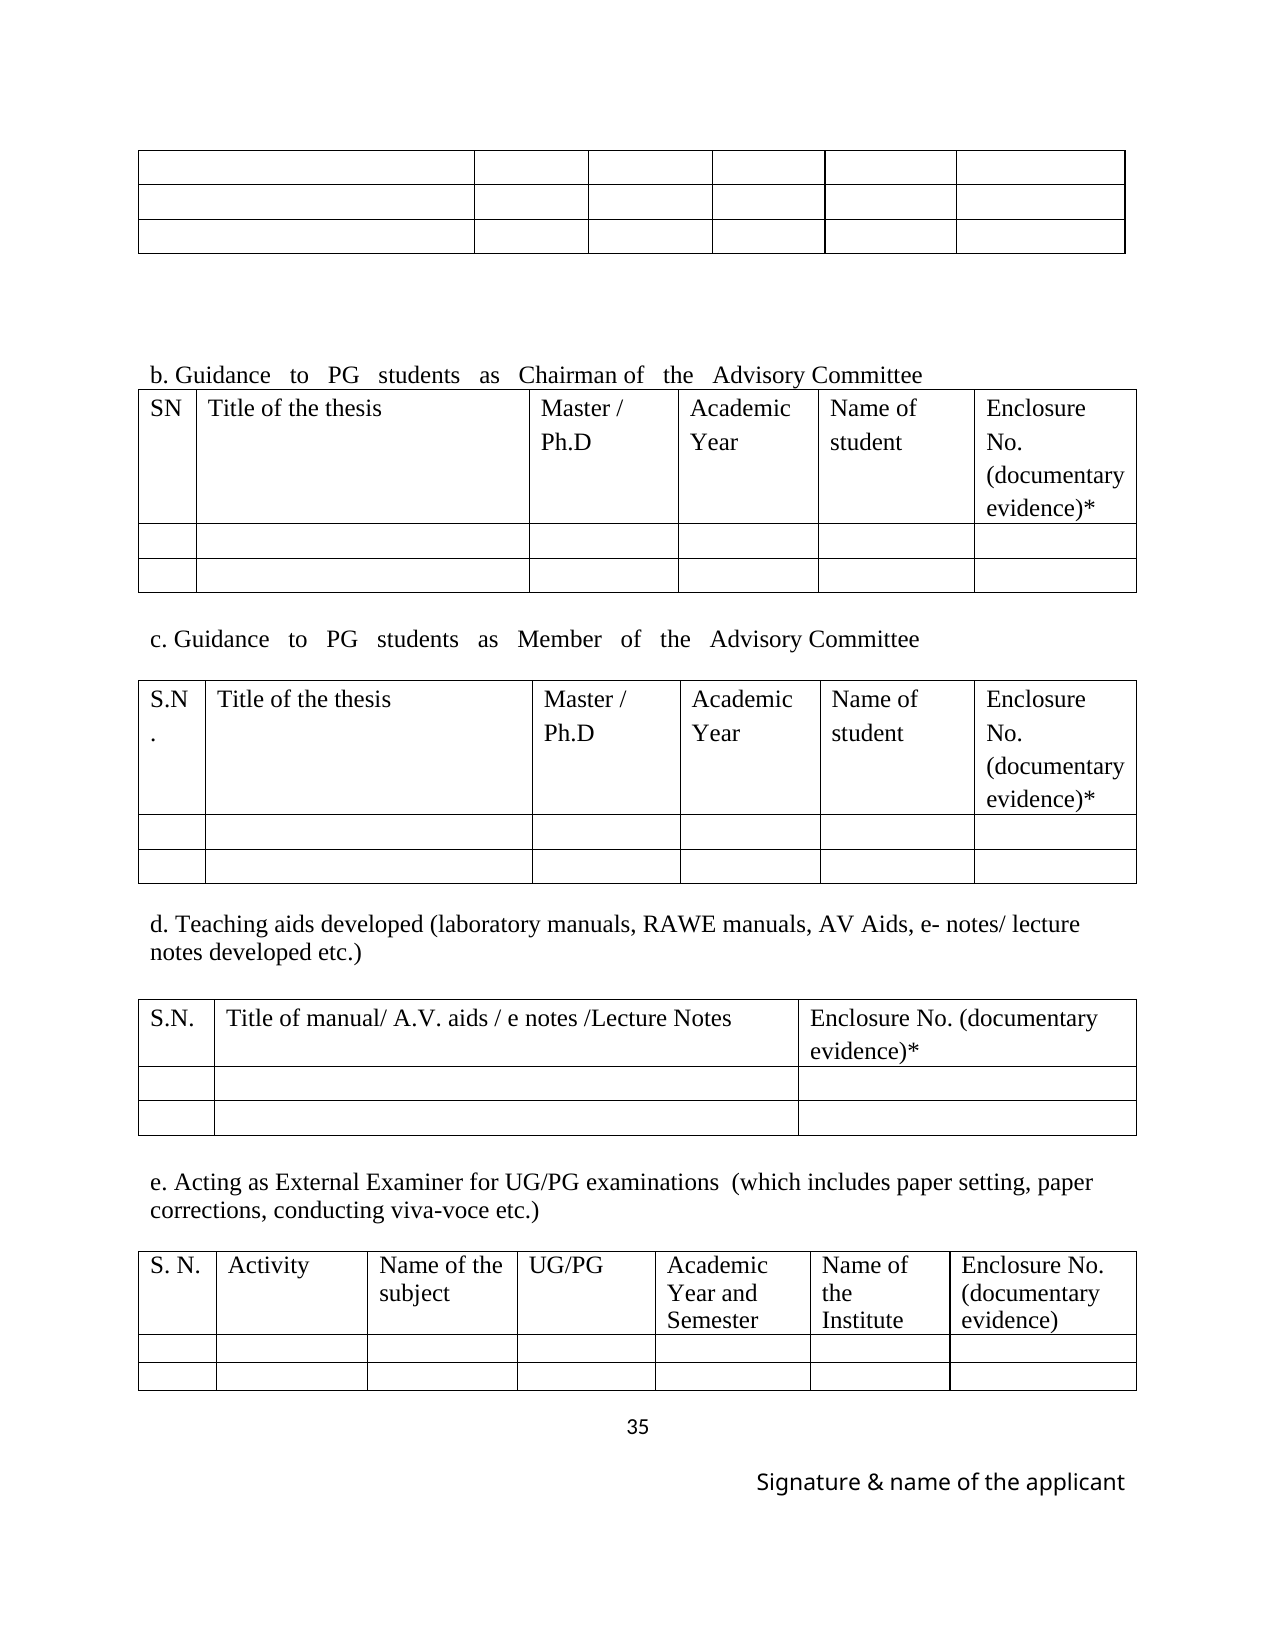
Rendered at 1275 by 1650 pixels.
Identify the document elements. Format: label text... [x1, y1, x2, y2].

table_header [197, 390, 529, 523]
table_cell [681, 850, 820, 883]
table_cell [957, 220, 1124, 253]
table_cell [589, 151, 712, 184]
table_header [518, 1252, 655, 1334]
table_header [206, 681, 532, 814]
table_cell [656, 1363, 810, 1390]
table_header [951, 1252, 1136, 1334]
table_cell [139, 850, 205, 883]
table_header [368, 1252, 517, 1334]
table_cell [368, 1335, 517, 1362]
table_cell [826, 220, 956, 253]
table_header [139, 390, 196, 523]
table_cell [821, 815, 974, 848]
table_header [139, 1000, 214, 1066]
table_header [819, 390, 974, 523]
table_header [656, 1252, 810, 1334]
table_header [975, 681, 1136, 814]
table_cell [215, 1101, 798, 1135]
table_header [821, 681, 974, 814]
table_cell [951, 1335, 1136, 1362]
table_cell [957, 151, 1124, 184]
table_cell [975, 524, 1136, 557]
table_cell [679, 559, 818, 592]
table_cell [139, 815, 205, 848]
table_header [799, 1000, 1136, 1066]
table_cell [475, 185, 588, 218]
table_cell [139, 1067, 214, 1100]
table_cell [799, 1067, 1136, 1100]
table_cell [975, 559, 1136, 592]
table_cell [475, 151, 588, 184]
text e. Acting as External Examiner for UG/PG examinations (which includes paper setting, paper corrections, conducting viva-voce etc.) [150, 1169, 1125, 1223]
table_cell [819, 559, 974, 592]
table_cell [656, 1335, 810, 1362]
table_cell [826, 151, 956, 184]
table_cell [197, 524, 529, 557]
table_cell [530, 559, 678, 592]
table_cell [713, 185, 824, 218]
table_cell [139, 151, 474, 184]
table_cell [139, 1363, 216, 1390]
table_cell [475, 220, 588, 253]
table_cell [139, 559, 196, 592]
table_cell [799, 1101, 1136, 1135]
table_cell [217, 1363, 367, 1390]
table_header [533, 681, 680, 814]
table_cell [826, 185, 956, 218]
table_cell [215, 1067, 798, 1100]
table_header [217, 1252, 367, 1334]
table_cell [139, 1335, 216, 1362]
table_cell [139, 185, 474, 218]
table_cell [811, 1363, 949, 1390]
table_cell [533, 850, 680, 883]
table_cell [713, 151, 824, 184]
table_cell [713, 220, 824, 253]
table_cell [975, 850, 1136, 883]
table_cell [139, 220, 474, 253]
text b. Guidance to PG students as Chairman of the Advisory Committee [150, 362, 1125, 389]
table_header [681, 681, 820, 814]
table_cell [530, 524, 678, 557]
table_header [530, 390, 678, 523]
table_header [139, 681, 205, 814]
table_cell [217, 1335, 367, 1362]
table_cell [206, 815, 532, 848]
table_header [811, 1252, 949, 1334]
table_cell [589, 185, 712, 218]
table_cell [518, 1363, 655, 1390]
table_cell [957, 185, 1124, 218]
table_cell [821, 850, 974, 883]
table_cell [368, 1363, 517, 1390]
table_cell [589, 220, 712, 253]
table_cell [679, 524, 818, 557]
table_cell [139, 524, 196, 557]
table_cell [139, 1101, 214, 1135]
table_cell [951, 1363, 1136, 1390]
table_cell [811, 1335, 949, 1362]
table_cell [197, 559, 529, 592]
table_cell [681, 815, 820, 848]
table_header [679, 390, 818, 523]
text c. Guidance to PG students as Member of the Advisory Committee [150, 626, 1125, 653]
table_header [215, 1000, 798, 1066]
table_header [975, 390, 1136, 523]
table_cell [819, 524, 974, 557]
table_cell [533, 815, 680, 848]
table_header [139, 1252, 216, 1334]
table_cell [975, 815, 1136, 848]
text d. Teaching aids developed (laboratory manuals, RAWE manuals, AV Aids, e- notes/ lecture notes developed etc.) [150, 911, 1125, 965]
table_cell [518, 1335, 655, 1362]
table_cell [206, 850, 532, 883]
